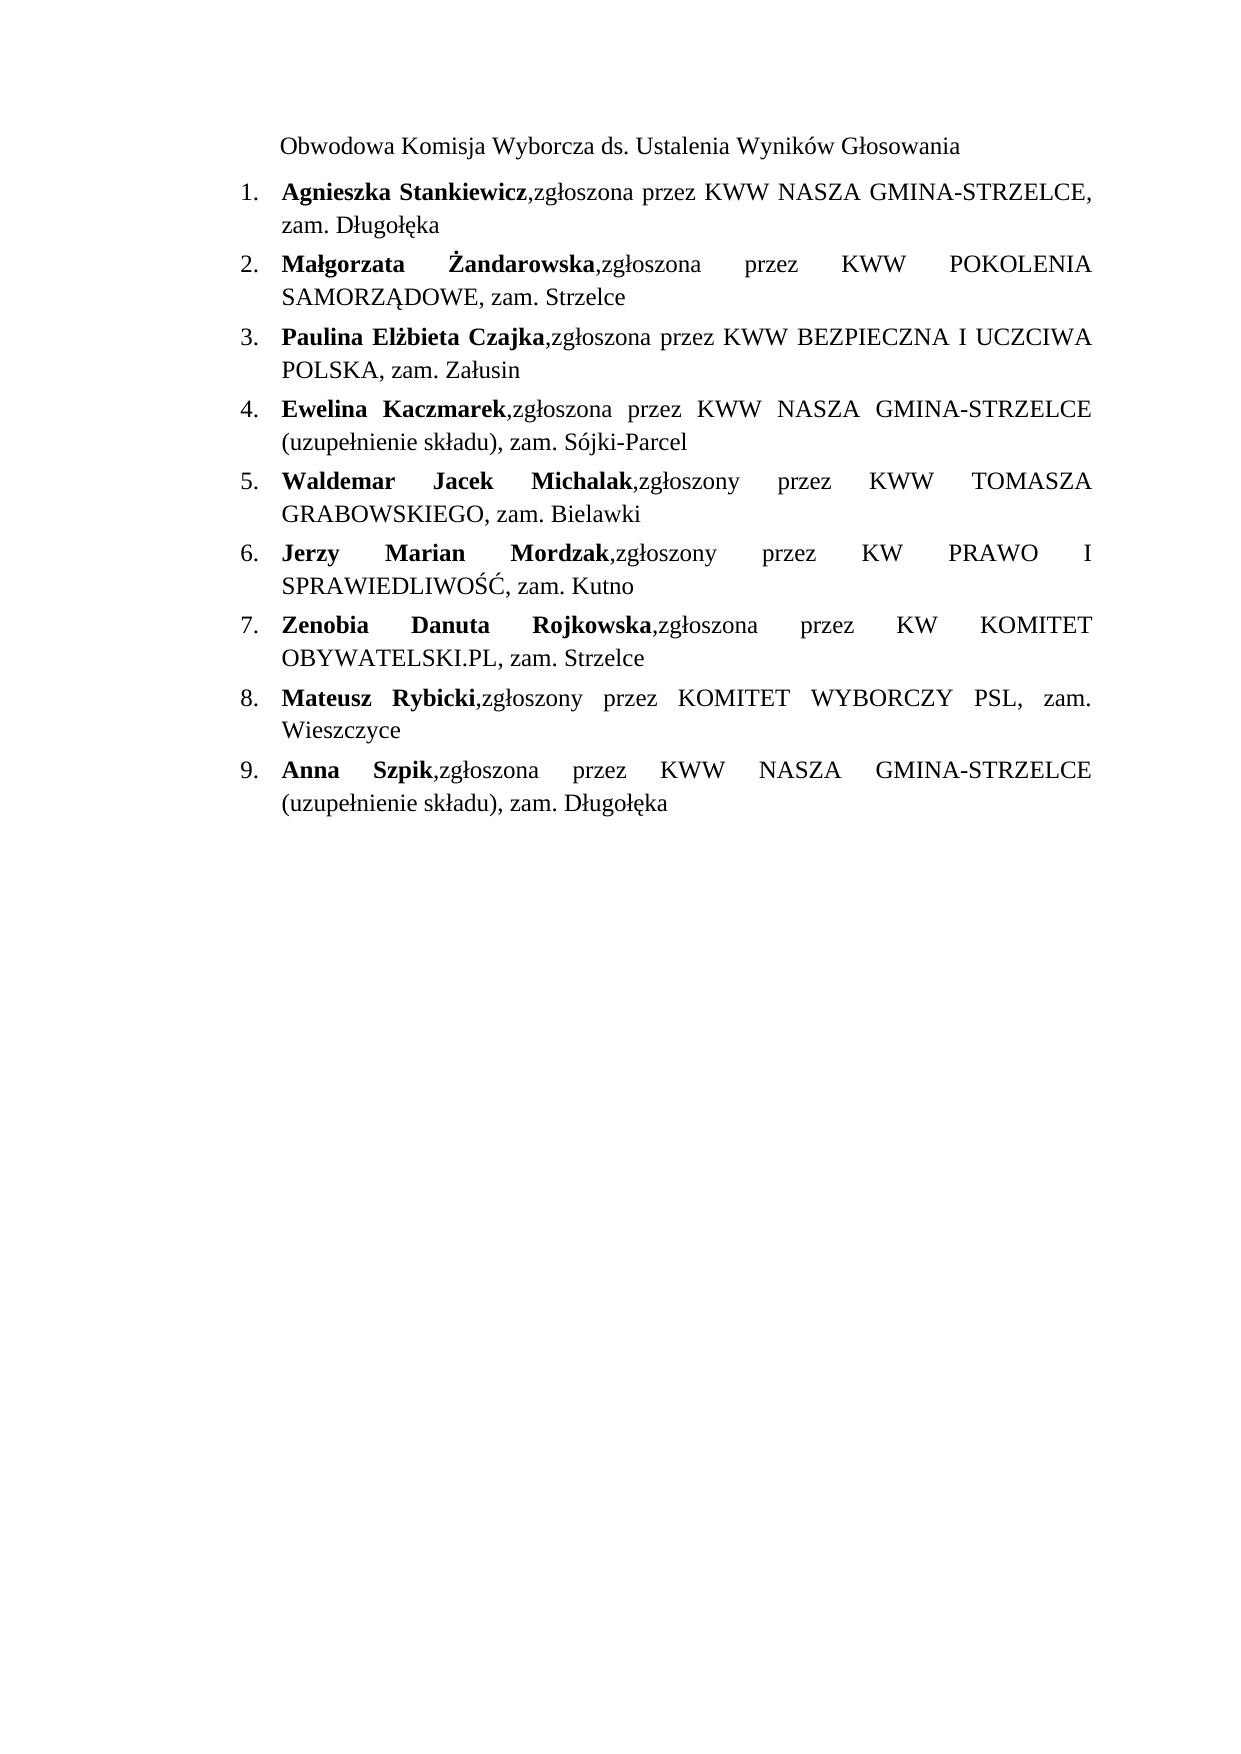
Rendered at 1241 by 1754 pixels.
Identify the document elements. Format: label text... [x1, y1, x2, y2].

table_cell 2. [136, 247, 270, 319]
table_cell 4. [136, 391, 270, 463]
table_cell Zenobia Danuta Rojkowska,zgłoszona przez KW KOMITET OBYWATELSKI.PL, zam. Strzelce [270, 608, 1104, 680]
table_cell 5. [136, 463, 270, 535]
table_cell 3. [136, 319, 270, 391]
table_cell Mateusz Rybicki,zgłoszony przez KOMITET WYBORCZY PSL, zam. Wieszczyce [270, 680, 1104, 752]
table_cell Anna Szpik,zgłoszona przez KWW NASZA GMINA-STRZELCE (uzupełnienie składu), zam. Długołęka [270, 752, 1104, 824]
text Obwodowa Komisja Wyborcza ds. Ustalenia Wyników Głosowania [148, 131, 1093, 160]
table_cell Paulina Elżbieta Czajka,zgłoszona przez KWW BEZPIECZNA I UCZCIWA POLSKA, zam. Załusin [270, 319, 1104, 391]
table_header Agnieszka Stankiewicz,zgłoszona przez KWW NASZA GMINA-STRZELCE, zam. Długołęka [270, 174, 1104, 247]
table_cell 6. [136, 535, 270, 607]
table_cell Ewelina Kaczmarek,zgłoszona przez KWW NASZA GMINA-STRZELCE (uzupełnienie składu), zam. Sójki-Parcel [270, 391, 1104, 463]
table_cell 7. [136, 608, 270, 680]
table_cell Małgorzata Żandarowska,zgłoszona przez KWW POKOLENIA SAMORZĄDOWE, zam. Strzelce [270, 247, 1104, 319]
table_cell 9. [136, 752, 270, 824]
table_header 1. [136, 174, 270, 247]
table_cell 8. [136, 680, 270, 752]
table_cell Jerzy Marian Mordzak,zgłoszony przez KW PRAWO I SPRAWIEDLIWOŚĆ, zam. Kutno [270, 535, 1104, 607]
table_cell Waldemar Jacek Michalak,zgłoszony przez KWW TOMASZA GRABOWSKIEGO, zam. Bielawki [270, 463, 1104, 535]
